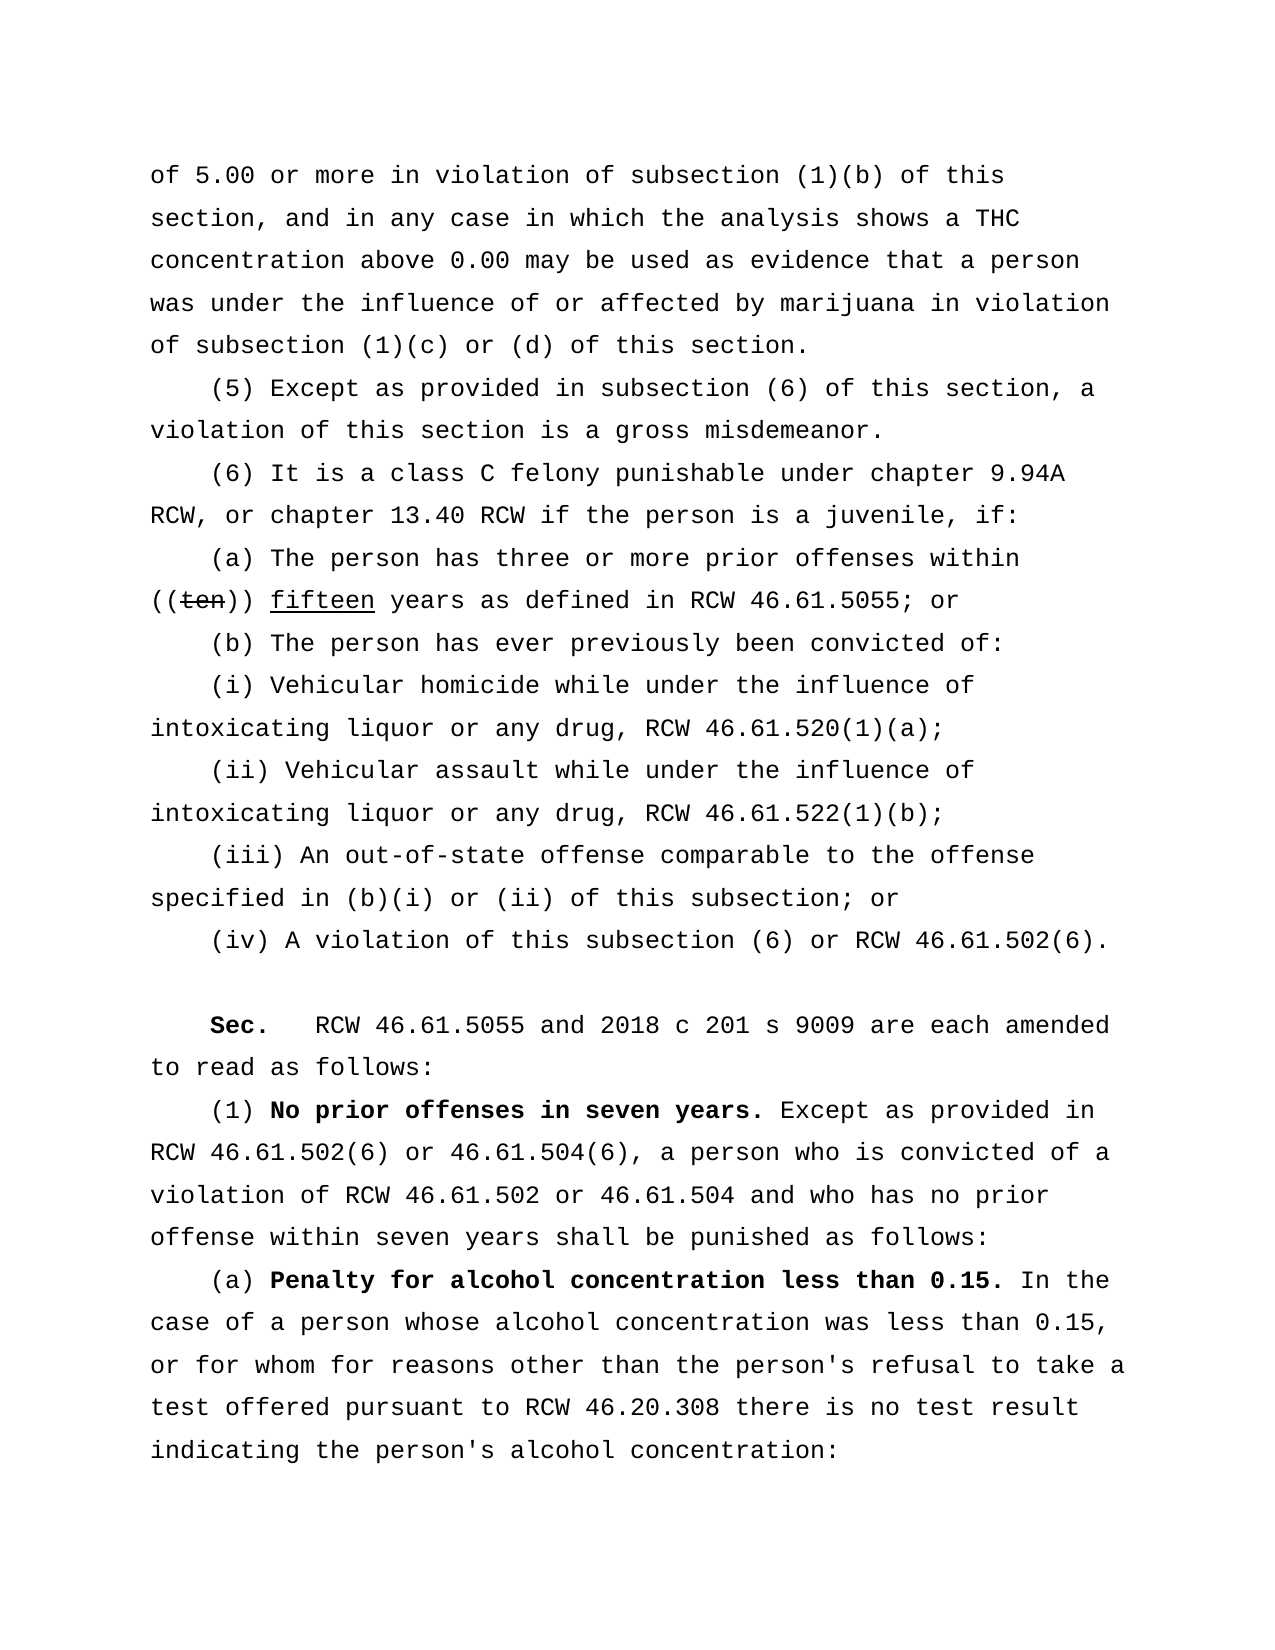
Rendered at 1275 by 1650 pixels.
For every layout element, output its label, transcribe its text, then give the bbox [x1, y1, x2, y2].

text (b) The person has ever previously been convicted of: [150, 617, 1125, 660]
text (i) Vehicular homicide while under the influence of intoxicating liquor or any drug, RCW 46.61.520(1)(a); [150, 660, 1125, 745]
text Sec. RCW 46.61.5055 and 2018 c 201 s 9009 are each amended to read as follows: [150, 999, 1125, 1084]
text (a) The person has three or more prior offenses within ((ten)) fifteen years as defined in RCW 46.61.5055; or [150, 532, 1125, 617]
text (6) It is a class C felony punishable under chapter 9.94A RCW, or chapter 13.40 RCW if the person is a juvenile, if: [150, 447, 1125, 532]
text (1) No prior offenses in seven years. Except as provided in RCW 46.61.502(6) or 46.61.504(6), a person who is convicted of a violation of RCW 46.61.502 or 46.61.504 and who has no prior offense within seven years shall be punished as follows: [150, 1084, 1125, 1254]
text (iii) An out-of-state offense comparable to the offense specified in (b)(i) or (ii) of this subsection; or [150, 830, 1125, 915]
text (ii) Vehicular assault while under the influence of intoxicating liquor or any drug, RCW 46.61.522(1)(b); [150, 745, 1125, 830]
text (a) Penalty for alcohol concentration less than 0.15. In the case of a person whose alcohol concentration was less than 0.15, or for whom for reasons other than the person's refusal to take a test offered pursuant to RCW 46.20.308 there is no test result indicating the person's alcohol concentration: [150, 1254, 1125, 1467]
text (5) Except as provided in subsection (6) of this section, a violation of this section is a gross misdemeanor. [150, 362, 1125, 447]
text (iv) A violation of this subsection (6) or RCW 46.61.502(6). [150, 915, 1125, 957]
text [150, 150, 1125, 362]
